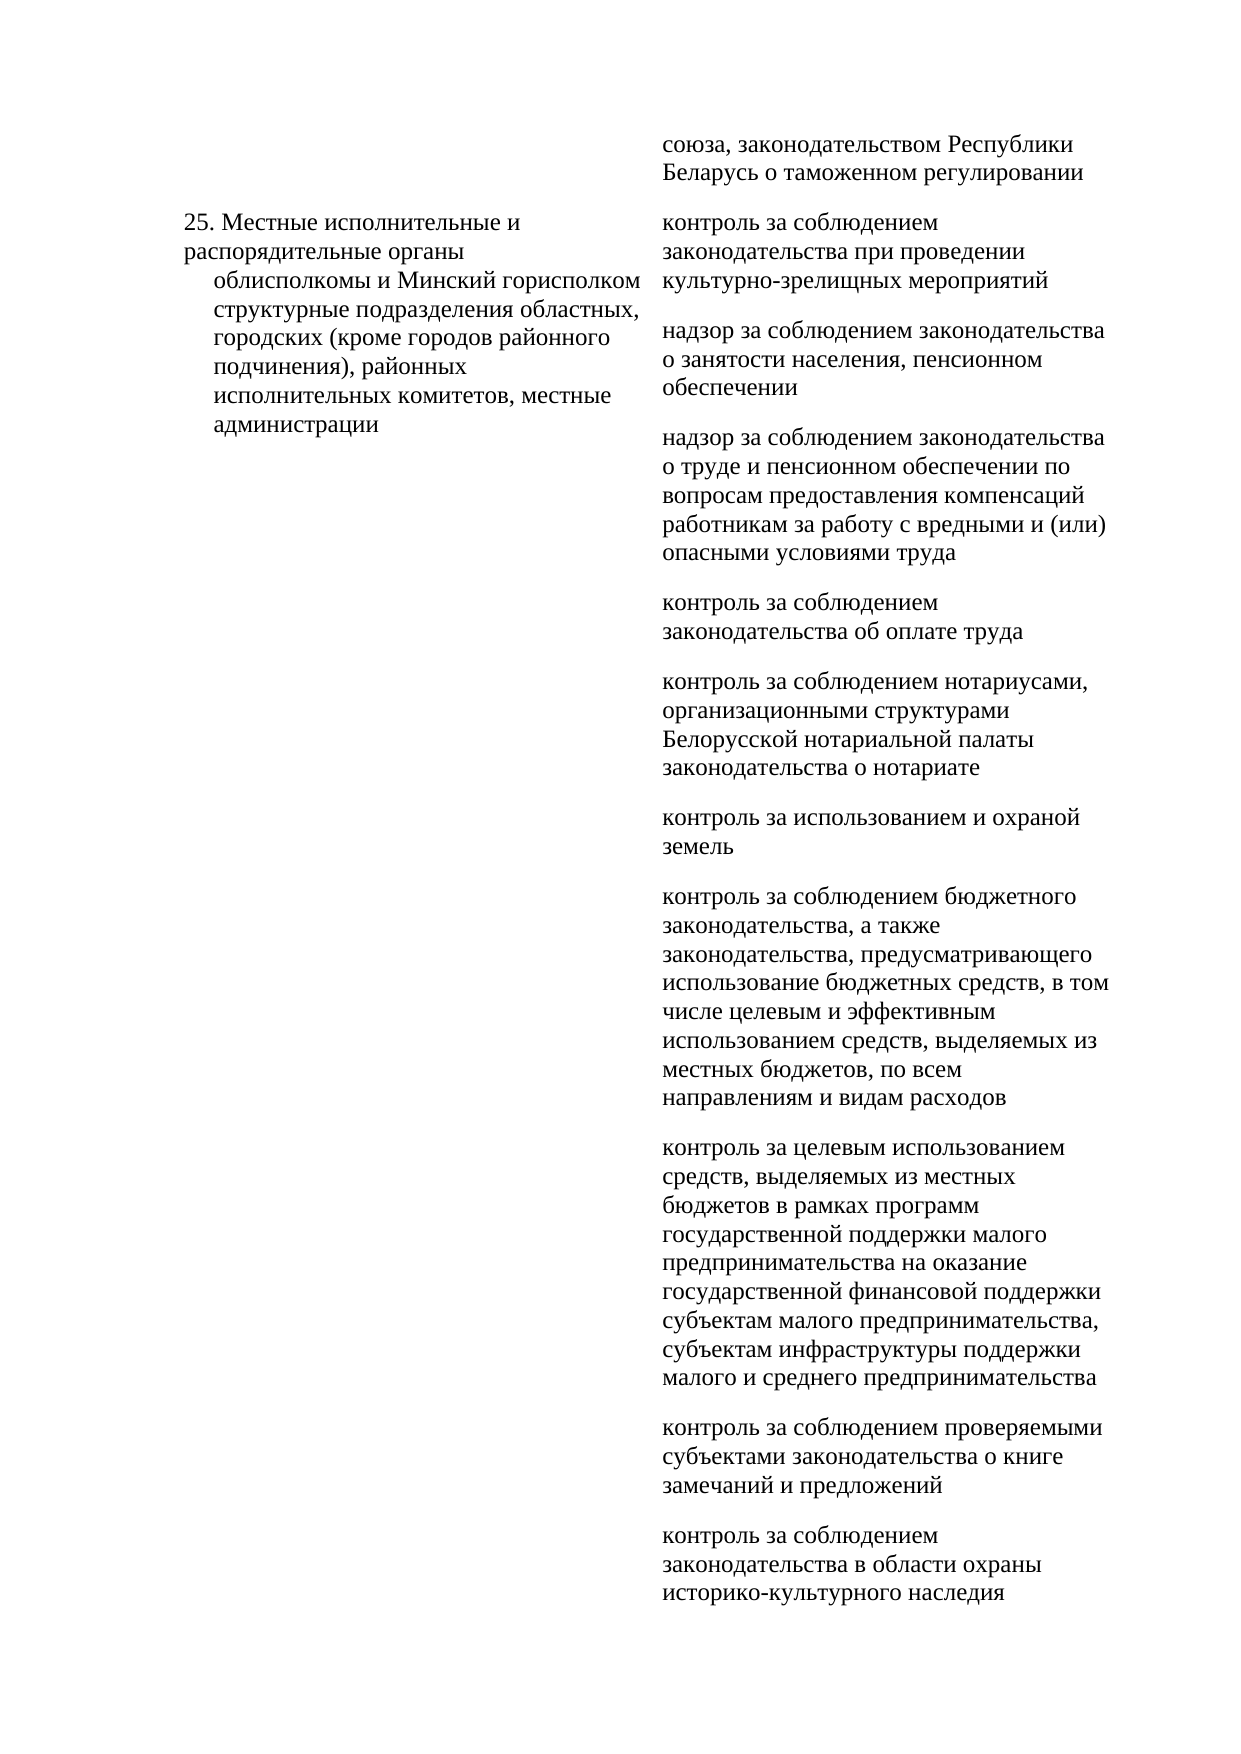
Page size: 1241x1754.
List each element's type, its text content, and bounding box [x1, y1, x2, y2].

table_cell контроль за соблюдением проверяемыми субъектами законодательства о книге замечаний и предложений [656, 1402, 1122, 1509]
table_cell контроль за соблюдением законодательства при проведении культурно-зрелищных мероприятий [656, 197, 1122, 304]
table_cell 25. Местные исполнительные и распорядительные органы облисполкомы и Минский горисполком структурные подразделения областных, городских (кроме городов районного подчинения), районных исполнительных комитетов, местные администрации [177, 197, 656, 1617]
table_cell надзор за соблюдением законодательства о труде и пенсионном обеспечении по вопросам предоставления компенсаций работникам за работу с вредными и (или) опасными условиями труда [656, 412, 1122, 577]
table_cell контроль за соблюдением нотариусами, организационными структурами Белорусской нотариальной палаты законодательства о нотариате [656, 656, 1122, 792]
table_cell контроль за соблюдением законодательства в области охраны историко-культурного наследия [656, 1509, 1122, 1617]
table_cell контроль за использованием и охраной земель [656, 792, 1122, 871]
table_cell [656, 118, 1122, 197]
table_cell контроль за соблюдением бюджетного законодательства, а также законодательства, предусматривающего использование бюджетных средств, в том числе целевым и эффективным использованием средств, выделяемых из местных бюджетов, по всем направлениям и видам расходов [656, 871, 1122, 1122]
table_cell контроль за соблюдением законодательства об оплате труда [656, 577, 1122, 656]
table_cell контроль за целевым использованием средств, выделяемых из местных бюджетов в рамках программ государственной поддержки малого предпринимательства на оказание государственной финансовой поддержки субъектам малого предпринимательства, субъектам инфраструктуры поддержки малого и среднего предпринимательства [656, 1122, 1122, 1402]
table_cell надзор за соблюдением законодательства о занятости населения, пенсионном обеспечении [656, 304, 1122, 412]
